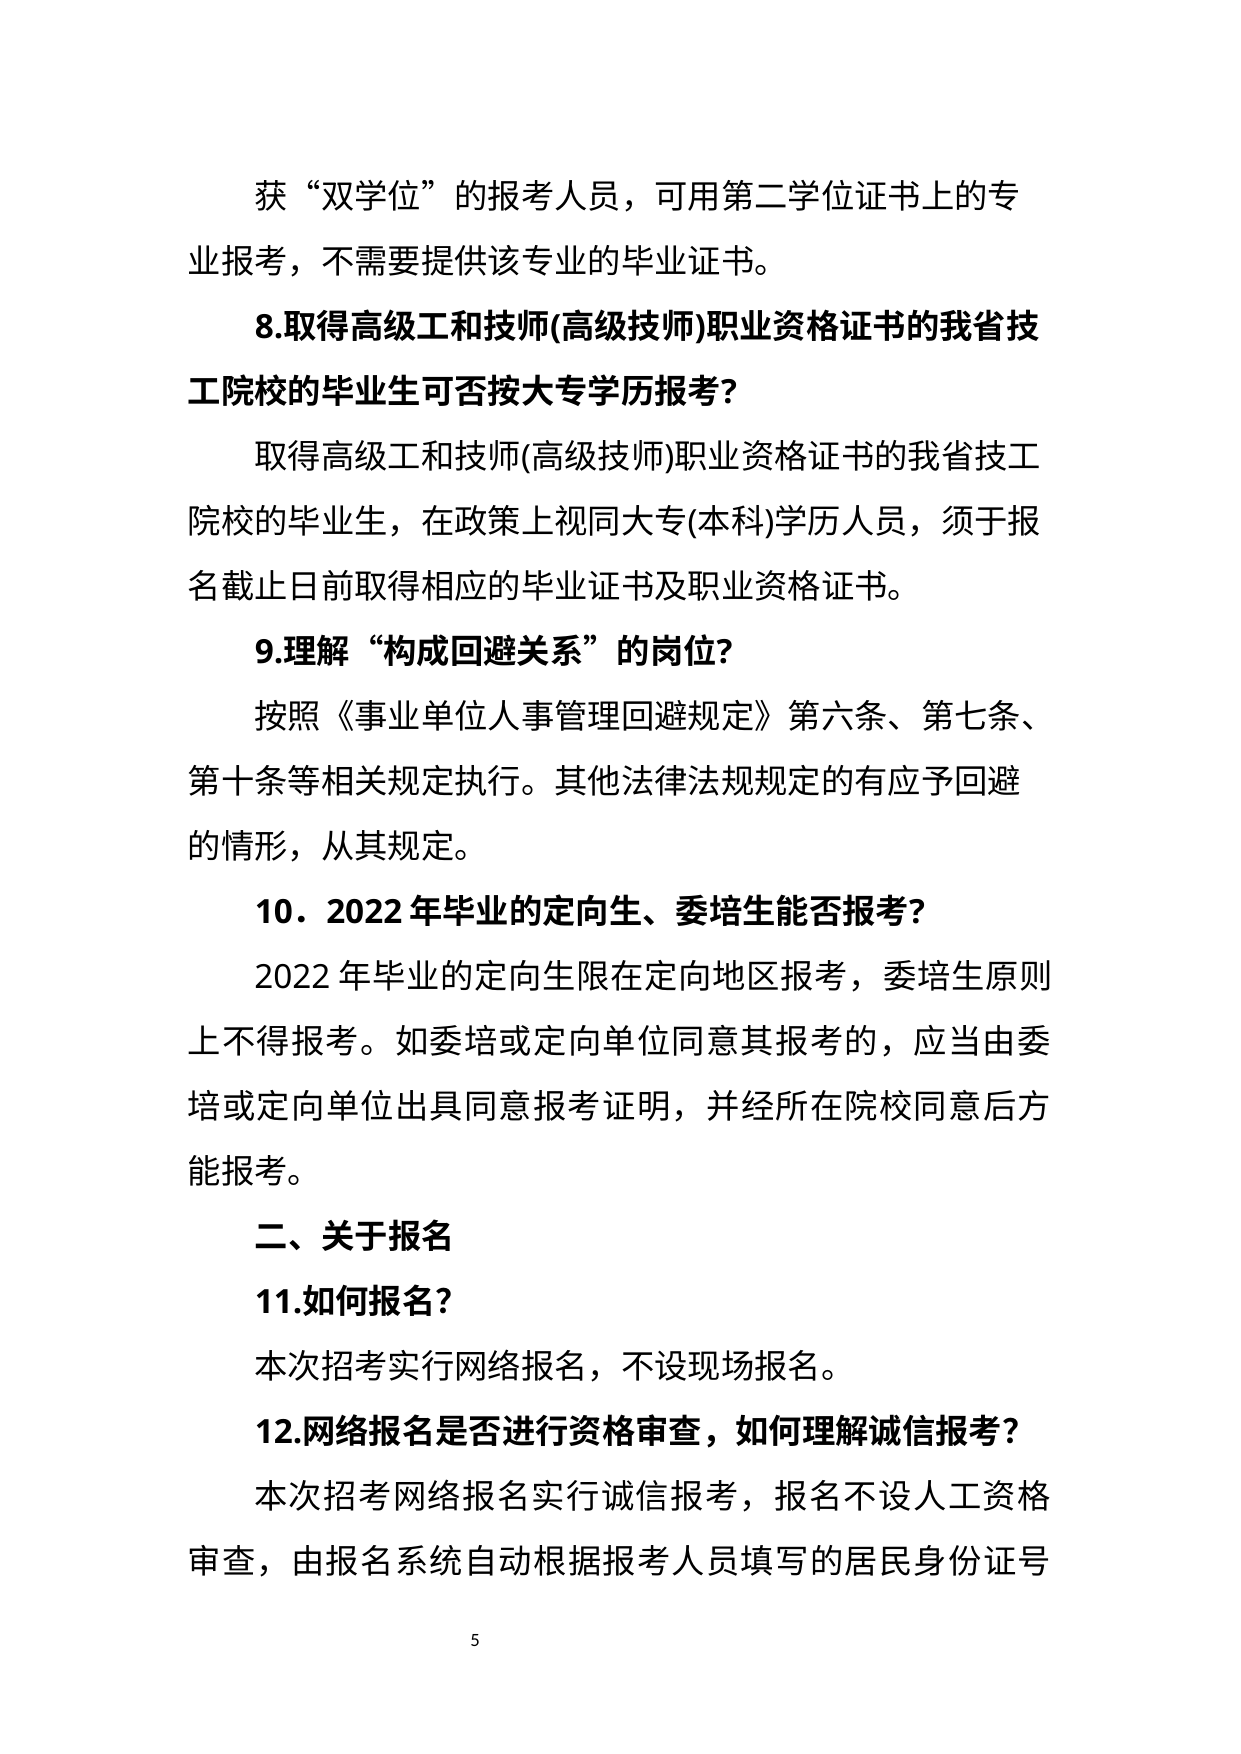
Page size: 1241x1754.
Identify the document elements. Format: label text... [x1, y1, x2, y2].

text 12.网络报名是否进行资格审查，如何理解诚信报考？ [187, 1397, 1053, 1462]
text 按照《事业单位人事管理回避规定》第六条、第七条、第十条等相关规定执行。其他法律法规规定的有应予回避的情形，从其规定。 [187, 682, 1053, 877]
text 11.如何报名？ [187, 1267, 1053, 1332]
text 二、关于报名 [187, 1202, 1053, 1267]
text 取得高级工和技师(高级技师)职业资格证书的我省技工院校的毕业生，在政策上视同大专(本科)学历人员，须于报名截止日前取得相应的毕业证书及职业资格证书。 [187, 422, 1053, 617]
text 本次招考实行网络报名，不设现场报名。 [187, 1332, 1053, 1397]
text 获“双学位”的报考人员，可用第二学位证书上的专业报考，不需要提供该专业的毕业证书。 [187, 162, 1053, 292]
text 10．2022年毕业的定向生、委培生能否报考? [187, 877, 1053, 942]
text 8.取得高级工和技师(高级技师)职业资格证书的我省技工院校的毕业生可否按大专学历报考? [187, 292, 1053, 422]
text 9.理解“构成回避关系”的岗位? [187, 617, 1053, 682]
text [187, 1462, 1053, 1592]
text 2022年毕业的定向生限在定向地区报考，委培生原则上不得报考。如委培或定向单位同意其报考的，应当由委培或定向单位出具同意报考证明，并经所在院校同意后方能报考。 [187, 942, 1053, 1202]
